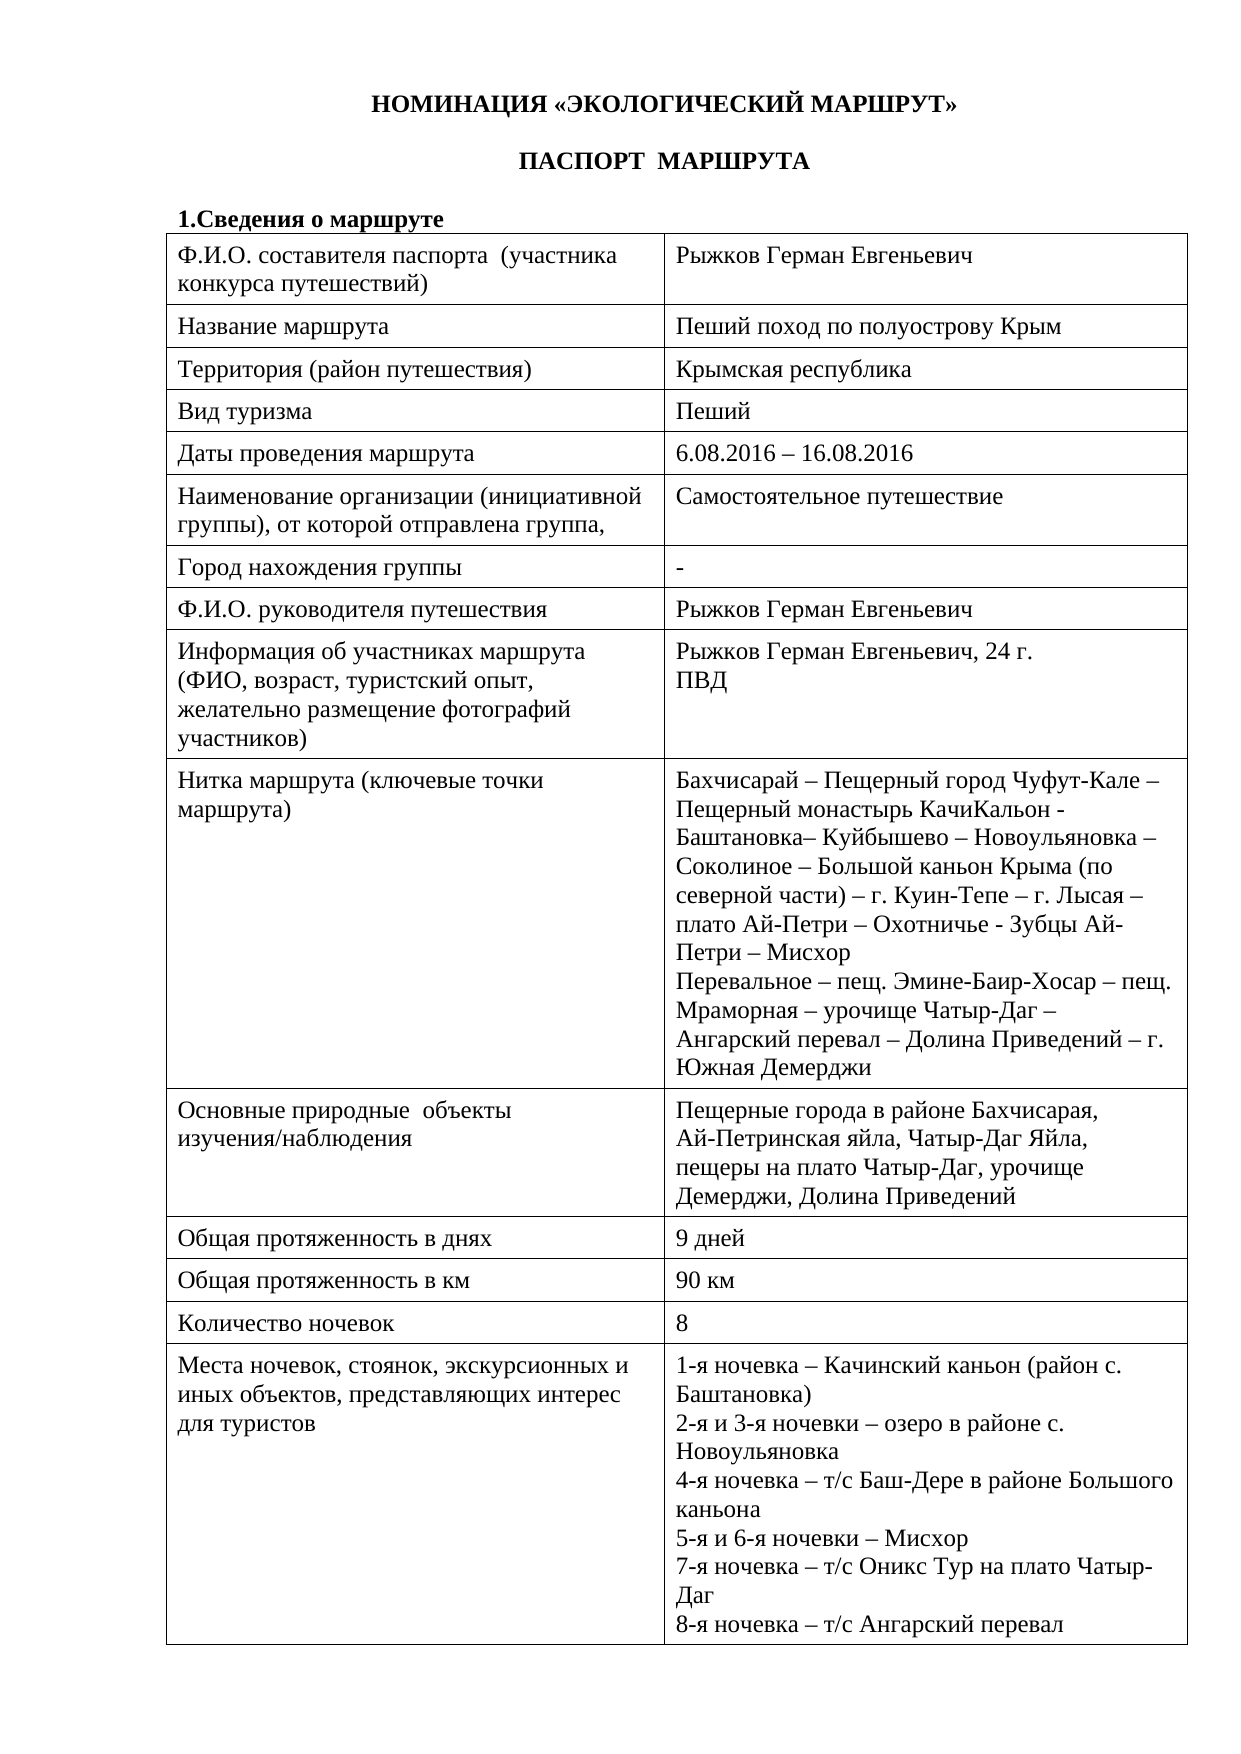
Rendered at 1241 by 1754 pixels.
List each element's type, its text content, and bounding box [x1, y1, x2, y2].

table_cell 8 [665, 1302, 1187, 1343]
table_cell Общая протяженность в км [167, 1259, 664, 1301]
table_cell Нитка маршрута (ключевые точки маршрута) [167, 759, 664, 1087]
table_cell Даты проведения маршрута [167, 432, 664, 473]
table_cell Количество ночевок [167, 1302, 664, 1343]
table_cell Пеший поход по полуострову Крым [665, 305, 1187, 347]
table_cell Рыжков Герман Евгеньевич [665, 588, 1187, 629]
table_cell 6.08.2016 – 16.08.2016 [665, 432, 1187, 473]
table_cell Пещерные города в районе Бахчисарая, Ай-Петринская яйла, Чатыр-Даг Яйла, пещеры на плато Чатыр-Даг, урочище Демерджи, Долина Приведений [665, 1089, 1187, 1216]
text НОМИНАЦИЯ «ЭКОЛОГИЧЕСКИЙ МАРШРУТ» [177, 89, 1152, 117]
table_cell Вид туризма [167, 390, 664, 431]
table_cell Крымская республика [665, 348, 1187, 389]
table_cell 1-я ночевка – Качинский каньон (район с. Баштановка) 2-я и 3-я ночевки – озеро в районе с. Новоульяновка 4-я ночевка – т/с Баш-Дере в районе Большого каньона 5-я и 6-я ночевки – Мисхор 7-я ночевка – т/с Оникс Тур на плато Чатыр-Даг 8-я ночевка – т/с Ангарский перевал [665, 1344, 1187, 1644]
text 1.Сведения о маршруте [177, 204, 1152, 232]
table_cell Места ночевок, стоянок, экскурсионных и иных объектов, представляющих интерес для туристов [167, 1344, 664, 1644]
table_cell Территория (район путешествия) [167, 348, 664, 389]
table_cell Пеший [665, 390, 1187, 431]
table_cell Самостоятельное путешествие [665, 475, 1187, 544]
table_header Рыжков Герман Евгеньевич [665, 234, 1187, 303]
table_cell Бахчисарай – Пещерный город Чуфут-Кале – Пещерный монастырь КачиКальон - Баштановка– Куйбышево – Новоульяновка – Соколиное – Большой каньон Крыма (по северной части) – г. Куин-Тепе – г. Лысая – плато Ай-Петри – Охотничье - Зубцы Ай-Петри – Мисхор Перевальное – пещ. Эмине-Баир-Хосар – пещ. Мраморная – урочище Чатыр-Даг – Ангарский перевал – Долина Приведений – г. Южная Демерджи [665, 759, 1187, 1087]
table_cell Общая протяженность в днях [167, 1217, 664, 1258]
table_cell Город нахождения группы [167, 546, 664, 587]
table_cell Наименование организации (инициативной группы), от которой отправлена группа, [167, 475, 664, 544]
table_cell Рыжков Герман Евгеньевич, 24 г. ПВД [665, 630, 1187, 758]
table_cell Основные природные объекты изучения/наблюдения [167, 1089, 664, 1216]
table_cell Название маршрута [167, 305, 664, 347]
table_cell Информация об участниках маршрута (ФИО, возраст, туристский опыт, желательно размещение фотографий участников) [167, 630, 664, 758]
table_cell 9 дней [665, 1217, 1187, 1258]
table_header Ф.И.О. составителя паспорта (участника конкурса путешествий) [167, 234, 664, 303]
table_cell 90 км [665, 1259, 1187, 1301]
text ПАСПОРТ МАРШРУТА [177, 146, 1152, 175]
table_cell - [665, 546, 1187, 587]
table_cell Ф.И.О. руководителя путешествия [167, 588, 664, 629]
